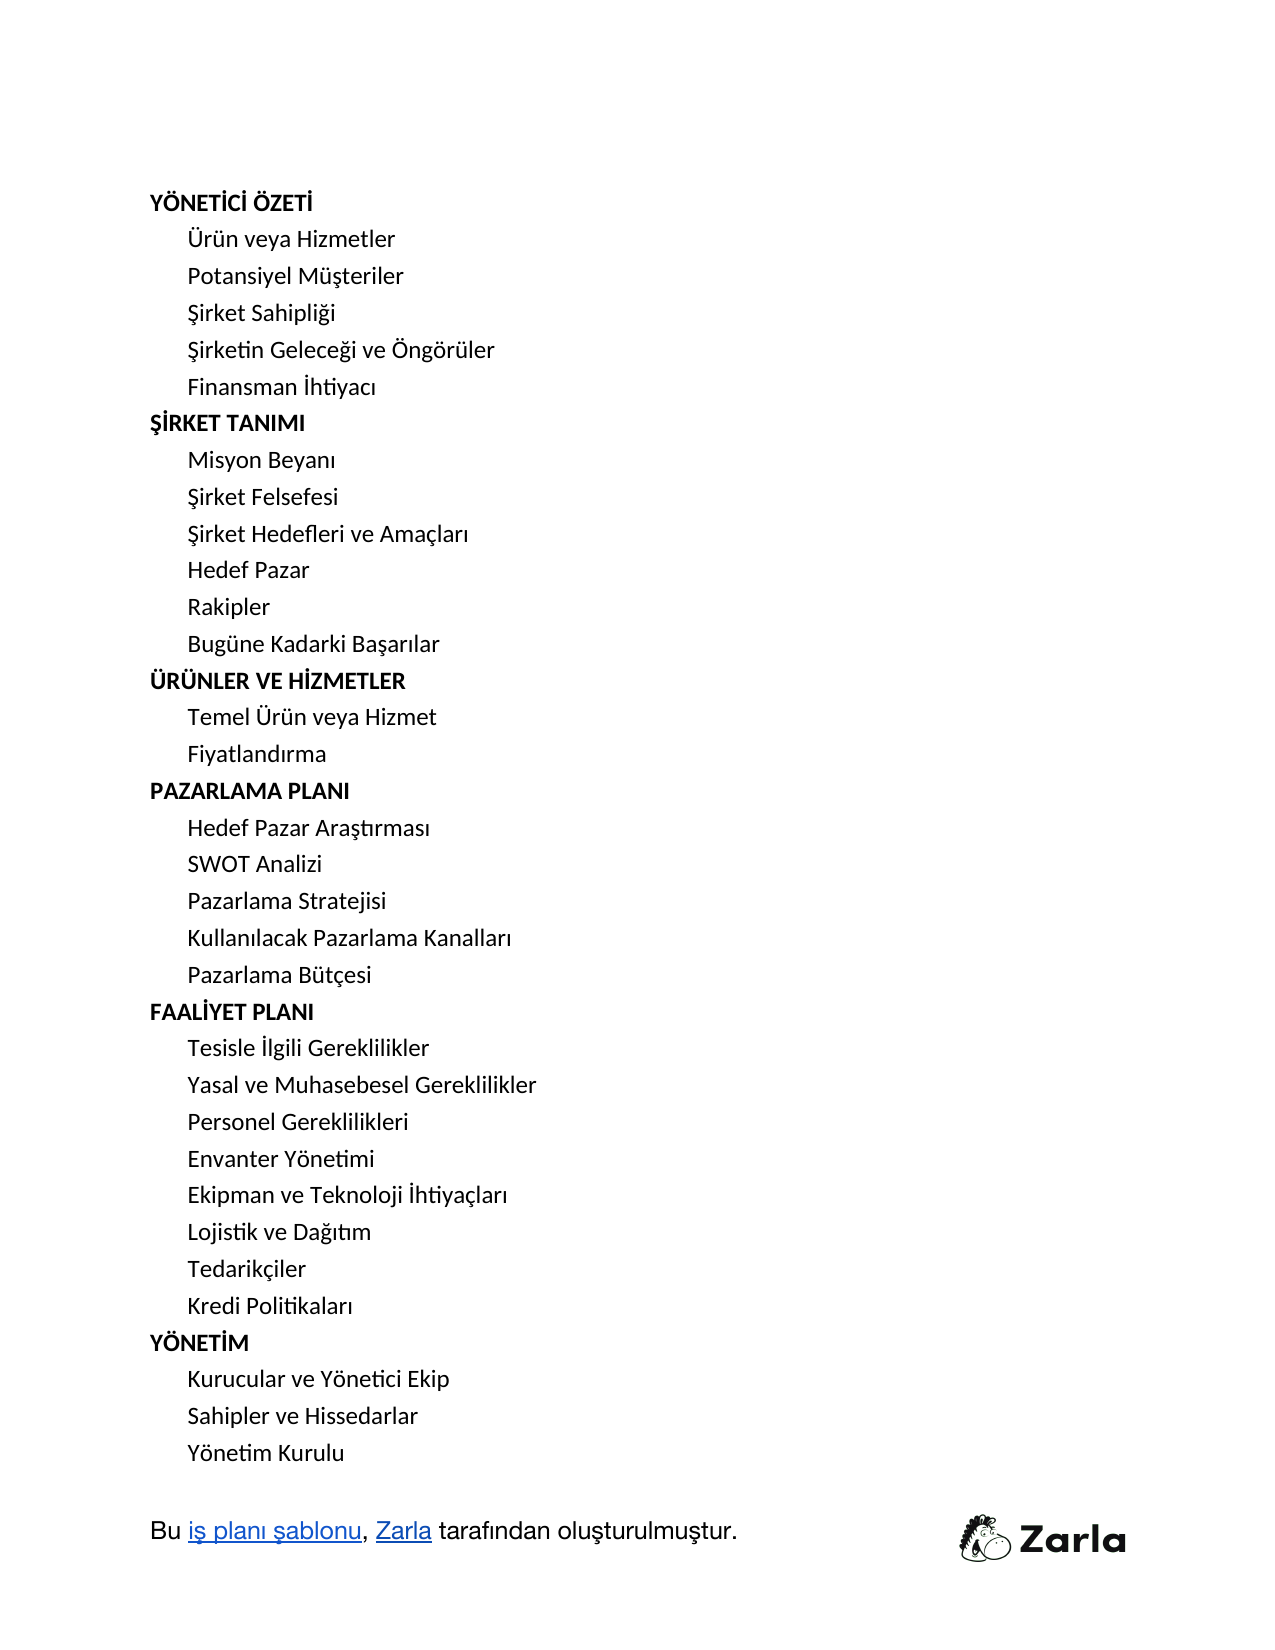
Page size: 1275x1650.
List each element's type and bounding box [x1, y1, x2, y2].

picture [945, 1500, 1146, 1574]
